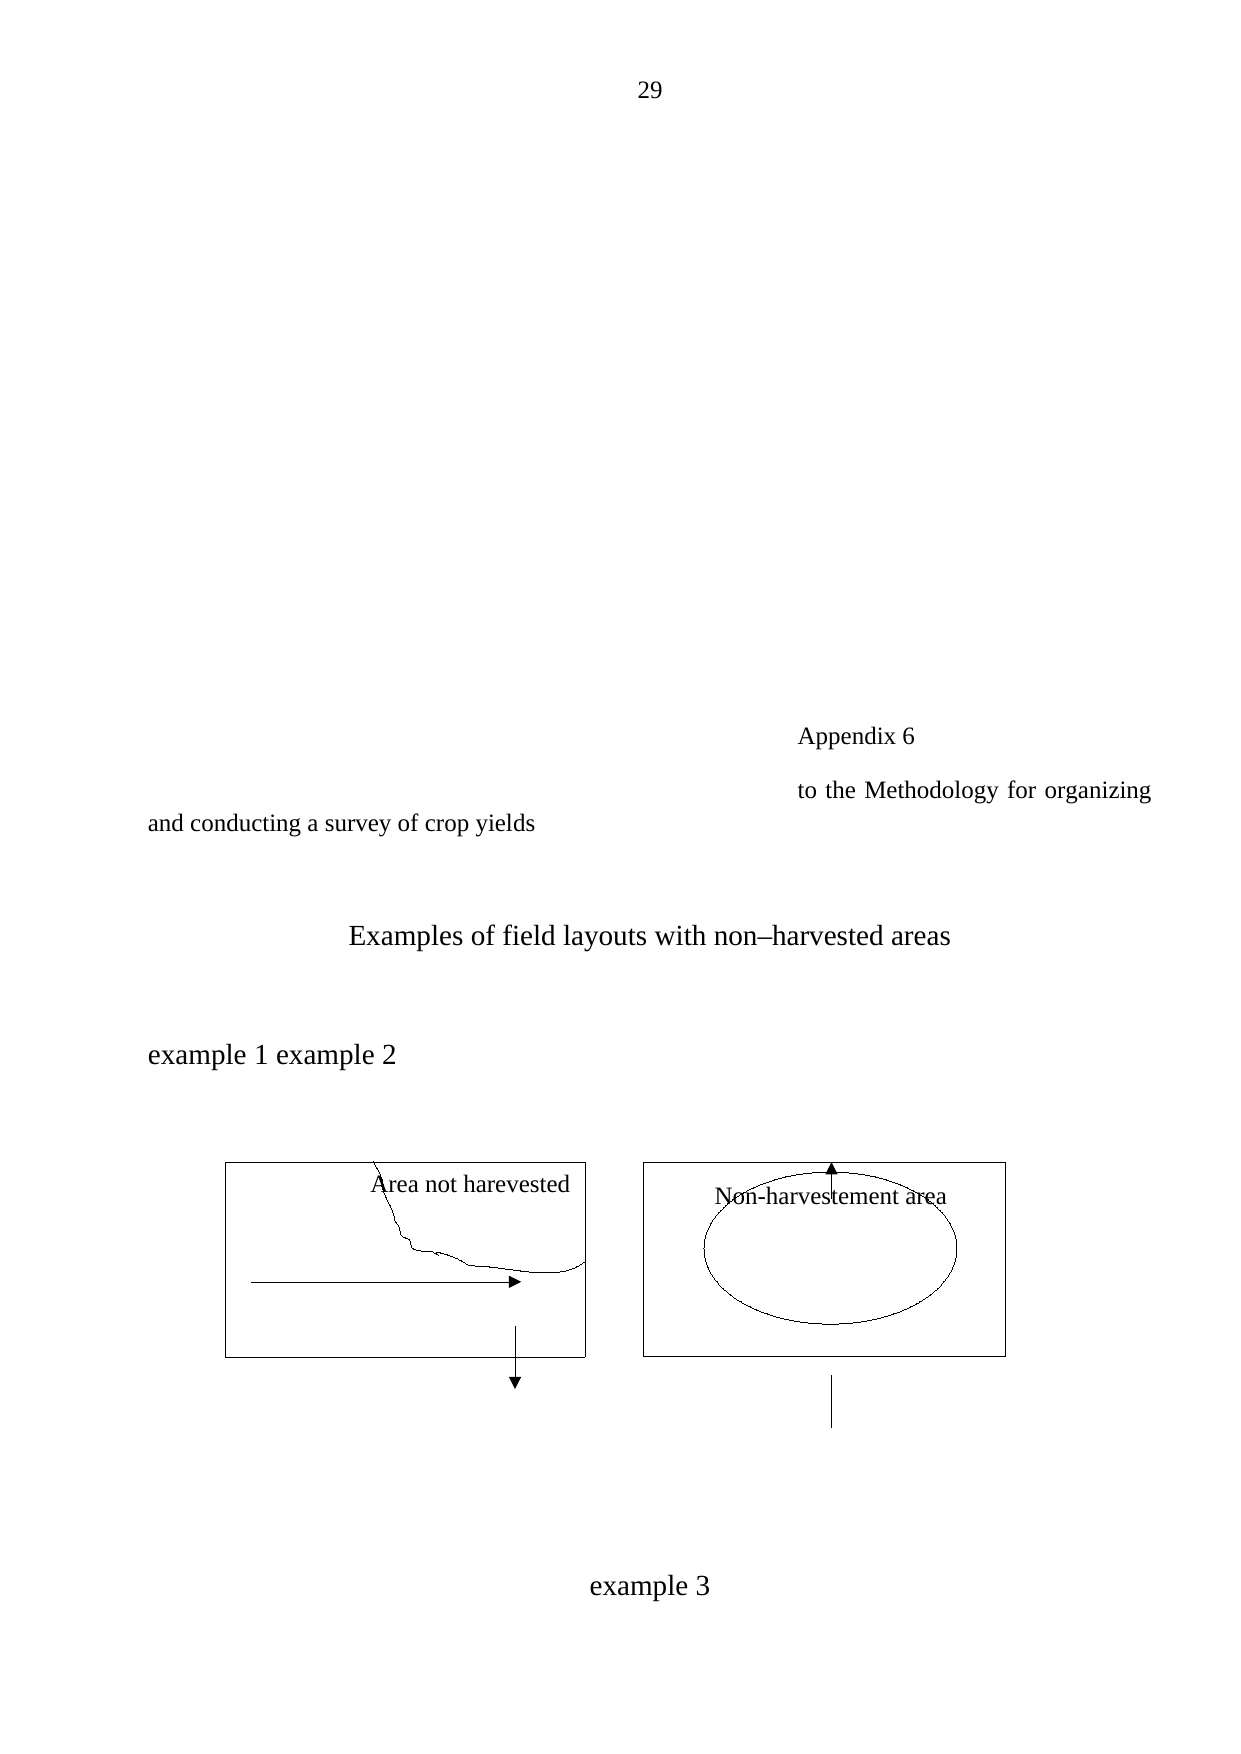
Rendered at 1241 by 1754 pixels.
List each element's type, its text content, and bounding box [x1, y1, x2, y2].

text example 3 [148, 1568, 1152, 1601]
text Appendix 6 [148, 721, 1152, 750]
text to the Methodology for organizing and conducting a survey of crop yields [148, 775, 1152, 837]
text example 1 example 2 [148, 1037, 1152, 1071]
text Examples of field layouts with non–harvested areas [148, 918, 1152, 952]
